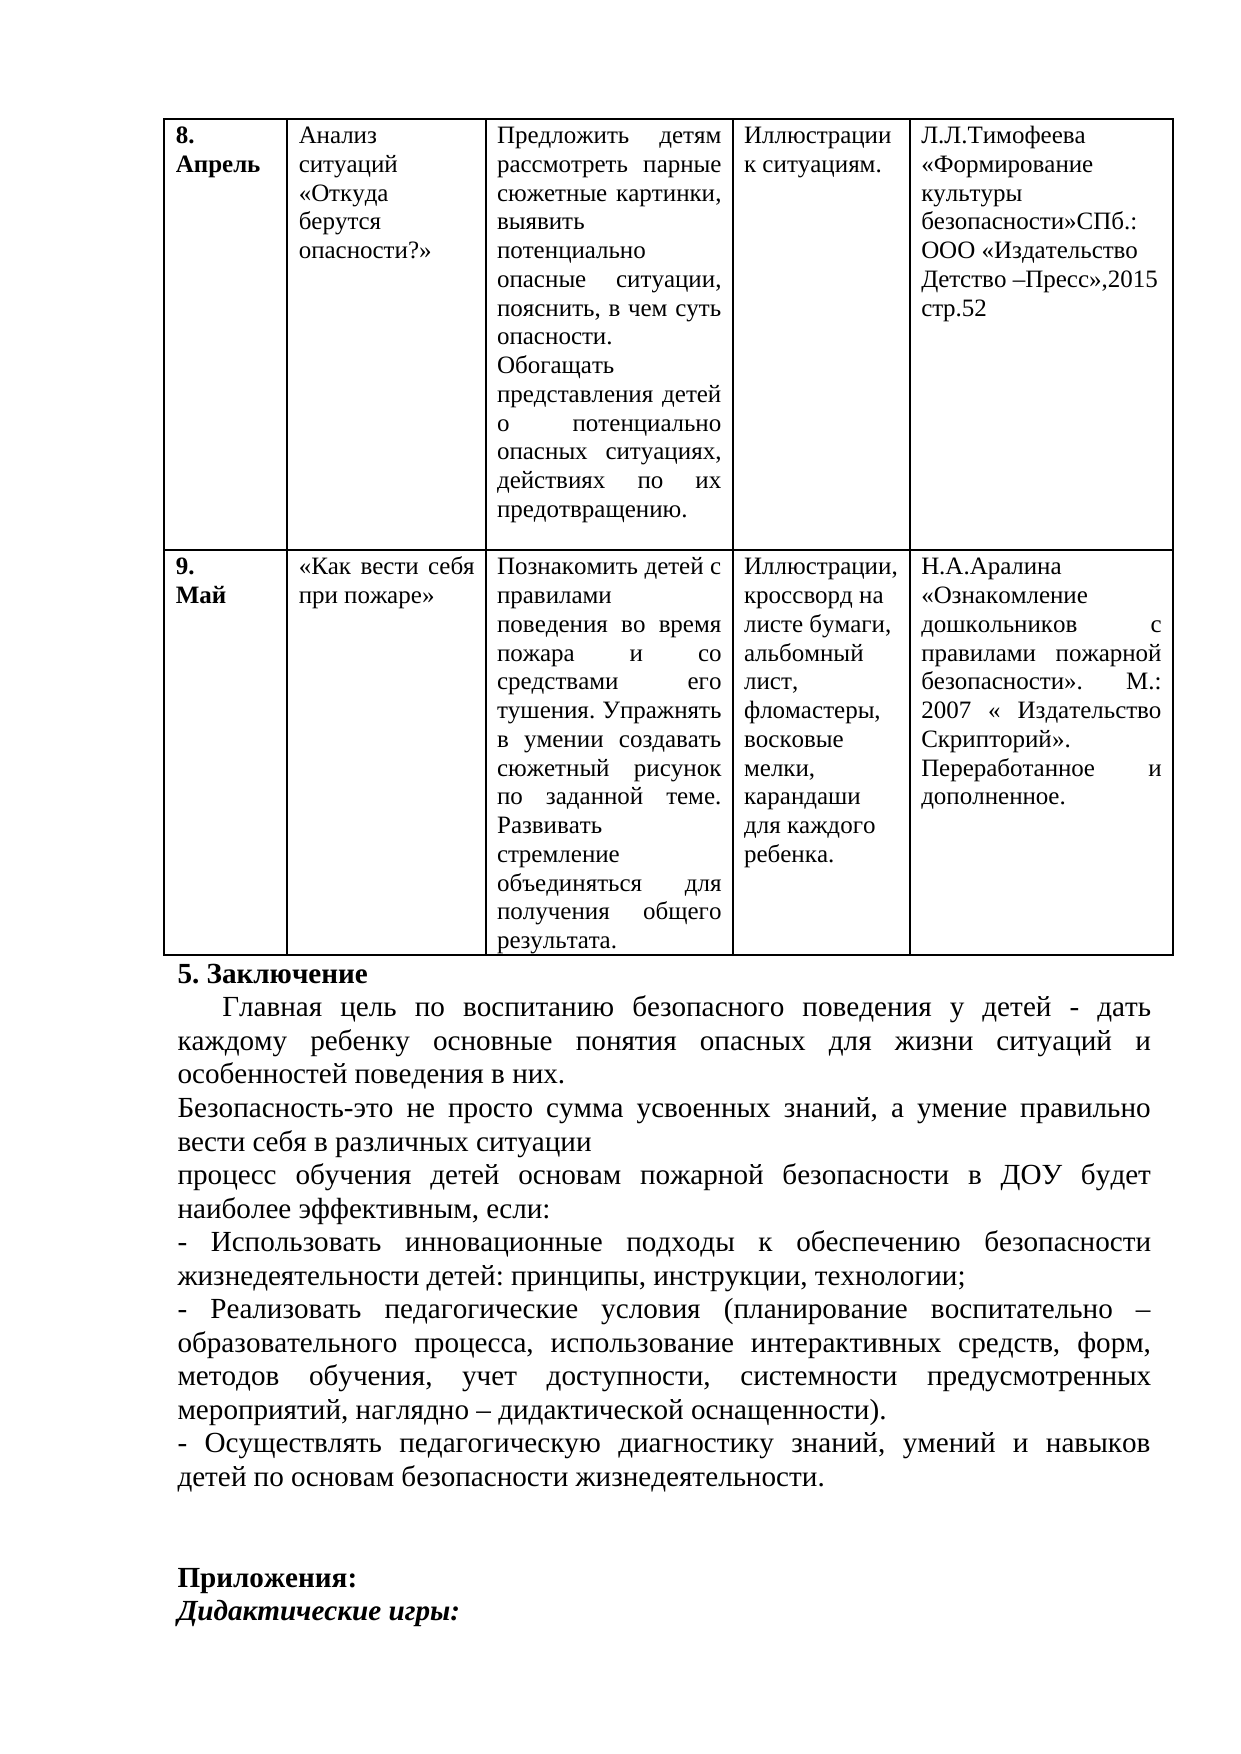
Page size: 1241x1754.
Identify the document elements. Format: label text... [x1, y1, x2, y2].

table_cell 9. Май [165, 551, 286, 954]
text - Осуществлять педагогическую диагностику знаний, умений и навыков детей по основам безопасности жизнедеятельности. [177, 1426, 1152, 1493]
table_cell Иллюстрации к ситуациям. [734, 120, 909, 549]
table_cell Предложить детям рассмотреть парные сюжетные картинки, выявить потенциально опасные ситуации, пояснить, в чем суть опасности. Обогащать представления детей о потенциально опасных ситуациях, действиях по их предотвращению. [487, 120, 732, 549]
text Дидактические игры: [177, 1593, 1152, 1627]
text 5. Заключение [177, 956, 1152, 989]
table_cell Л.Л.Тимофеева «Формирование культуры безопасности»СПб.: ООО «Издательство Детство –Пресс»,2015 стр.52 [911, 120, 1172, 549]
text Безопасность-это не просто сумма усвоенных знаний, а умение правильно вести себя в различных ситуации [177, 1090, 1152, 1157]
text процесс обучения детей основам пожарной безопасности в ДОУ будет наиболее эффективным, если: [177, 1157, 1152, 1224]
text Главная цель по воспитанию безопасного поведения у детей - дать каждому ребенку основные понятия опасных для жизни ситуаций и особенностей поведения в них. [177, 989, 1152, 1090]
text Приложения: [177, 1560, 1152, 1593]
table_cell Н.А.Аралина «Ознакомление дошкольников с правилами пожарной безопасности». М.: 2007 « Издательство Скрипторий». Переработанное и дополненное. [911, 551, 1172, 954]
table_cell Анализ ситуаций «Откуда берутся опасности?» [288, 120, 485, 549]
table_cell 8. Апрель [165, 120, 286, 549]
text - Реализовать педагогические условия (планирование воспитательно – образовательного процесса, использование интерактивных средств, форм, методов обучения, учет доступности, системности предусмотренных мероприятий, наглядно – дидактической оснащенности). [177, 1291, 1152, 1426]
table_cell «Как вести себя при пожаре» [288, 551, 485, 954]
text - Использовать инновационные подходы к обеспечению безопасности жизнедеятельности детей: принципы, инструкции, технологии; [177, 1224, 1152, 1291]
table_cell Иллюстрации, кроссворд на листе бумаги, альбомный лист, фломастеры, восковые мелки, карандаши для каждого ребенка. [734, 551, 909, 954]
table_cell Познакомить детей с правилами поведения во время пожара и со средствами его тушения. Упражнять в умении создавать сюжетный рисунок по заданной теме. Развивать стремление объединяться для получения общего результата. [487, 551, 732, 954]
